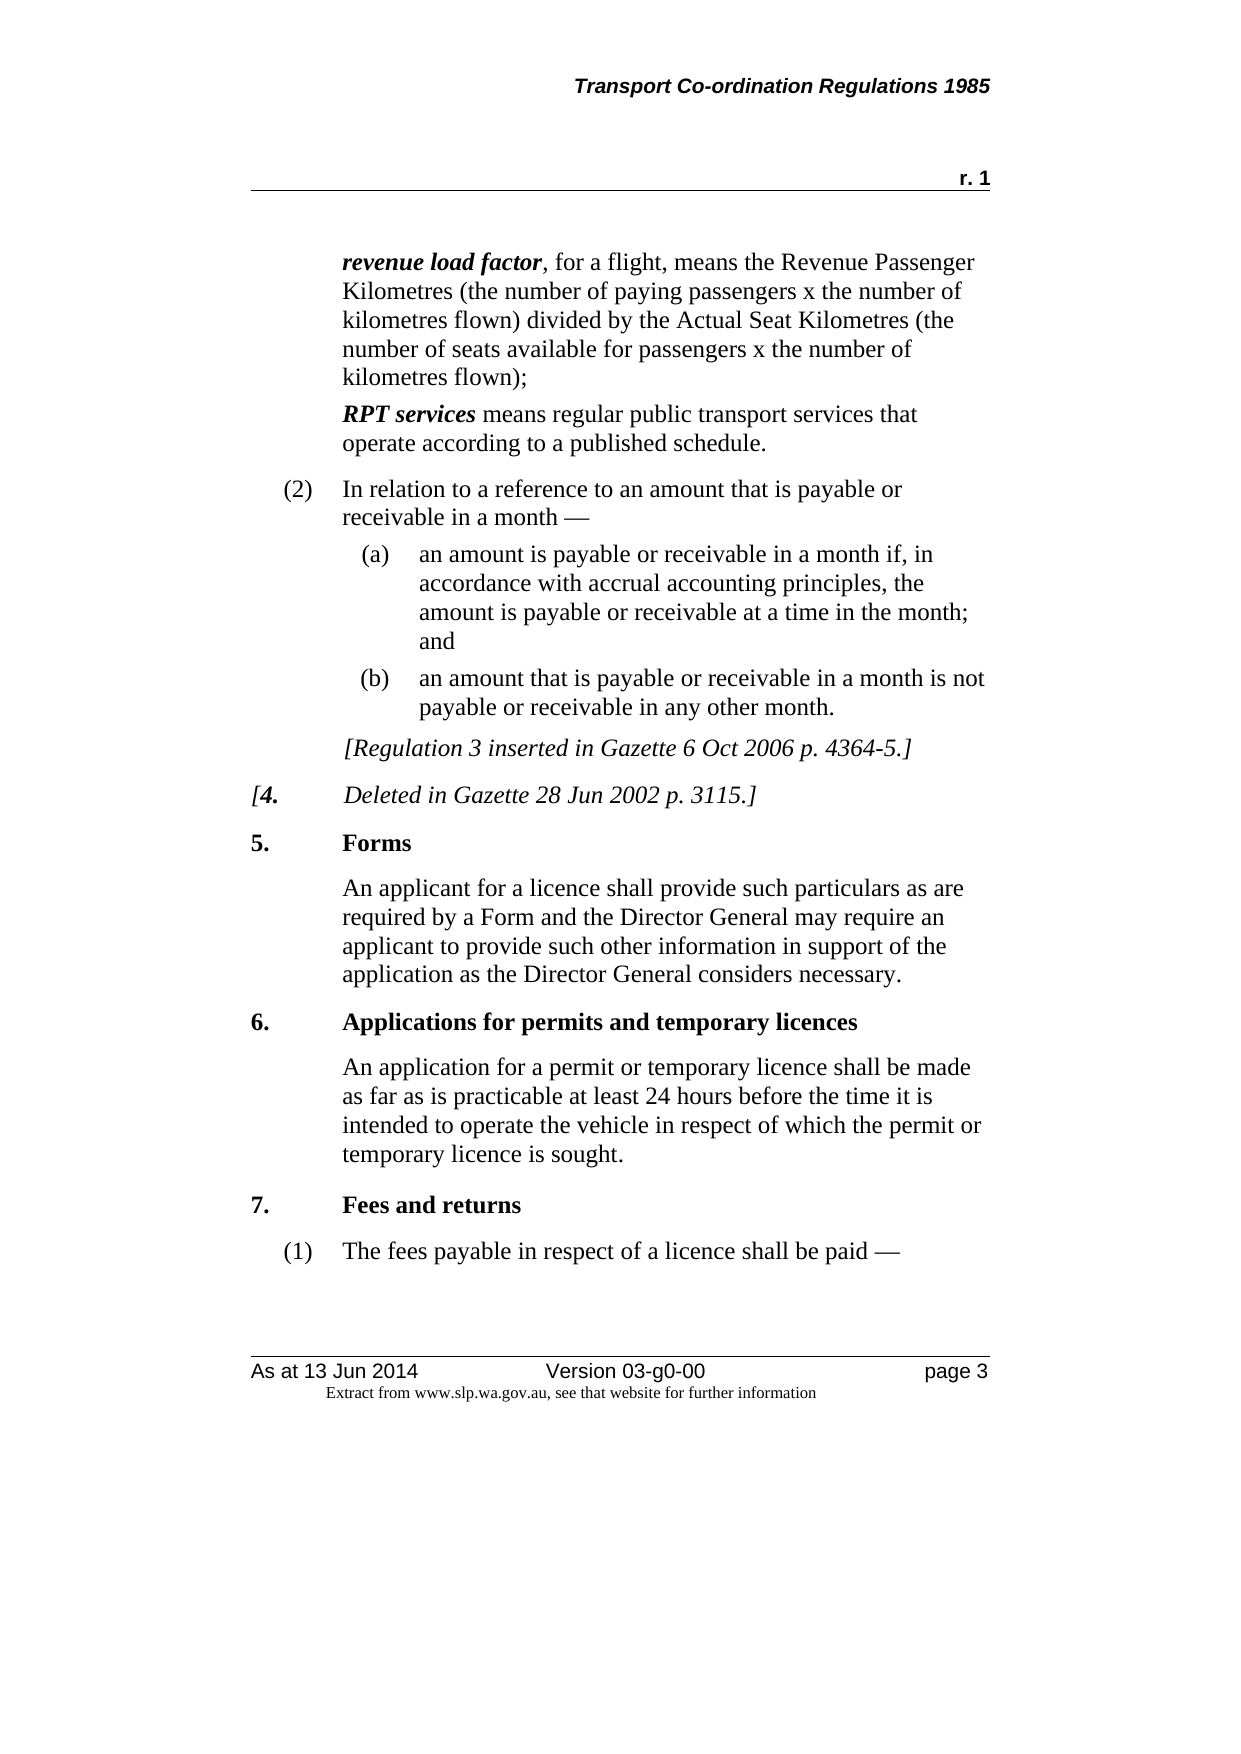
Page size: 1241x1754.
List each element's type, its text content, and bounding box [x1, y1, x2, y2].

text revenue load factor, for a flight, means the Revenue Passenger Kilometres (the number of paying passengers x the number of kilometres flown) divided by the Actual Seat Kilometres (the number of seats available for passengers x the number of kilometres flown); [251, 247, 990, 391]
text An application for a permit or temporary licence shall be made as far as is practicable at least 24 hours before the time it is intended to operate the vehicle in respect of which the permit or temporary licence is sought. [251, 1052, 990, 1167]
text RPT services means regular public transport services that operate according to a published schedule. [251, 399, 990, 457]
text [Regulation 3 inserted in Gazette 6 Oct 2006 p. 4364-5.] [251, 733, 990, 762]
text (2) In relation to a reference to an amount that is payable or receivable in a month — [251, 474, 990, 531]
text (1) The fees payable in respect of a licence shall be paid — [251, 1236, 990, 1264]
text (b) an amount that is payable or receivable in a month is not payable or receivable in any other month. [251, 663, 990, 720]
text (a) an amount is payable or receivable in a month if, in accordance with accrual accounting principles, the amount is payable or receivable at a time in the month; and [251, 539, 990, 654]
subtitle 7. Fees and returns [251, 1190, 990, 1219]
subtitle 5. Forms [251, 828, 990, 857]
text An applicant for a licence shall provide such particulars as are required by a Form and the Director General may require an applicant to provide such other information in support of the application as the Director General considers necessary. [251, 873, 990, 988]
text [4. Deleted in Gazette 28 Jun 2002 p. 3115.] [251, 780, 990, 809]
subtitle 6. Applications for permits and temporary licences [251, 1007, 990, 1036]
